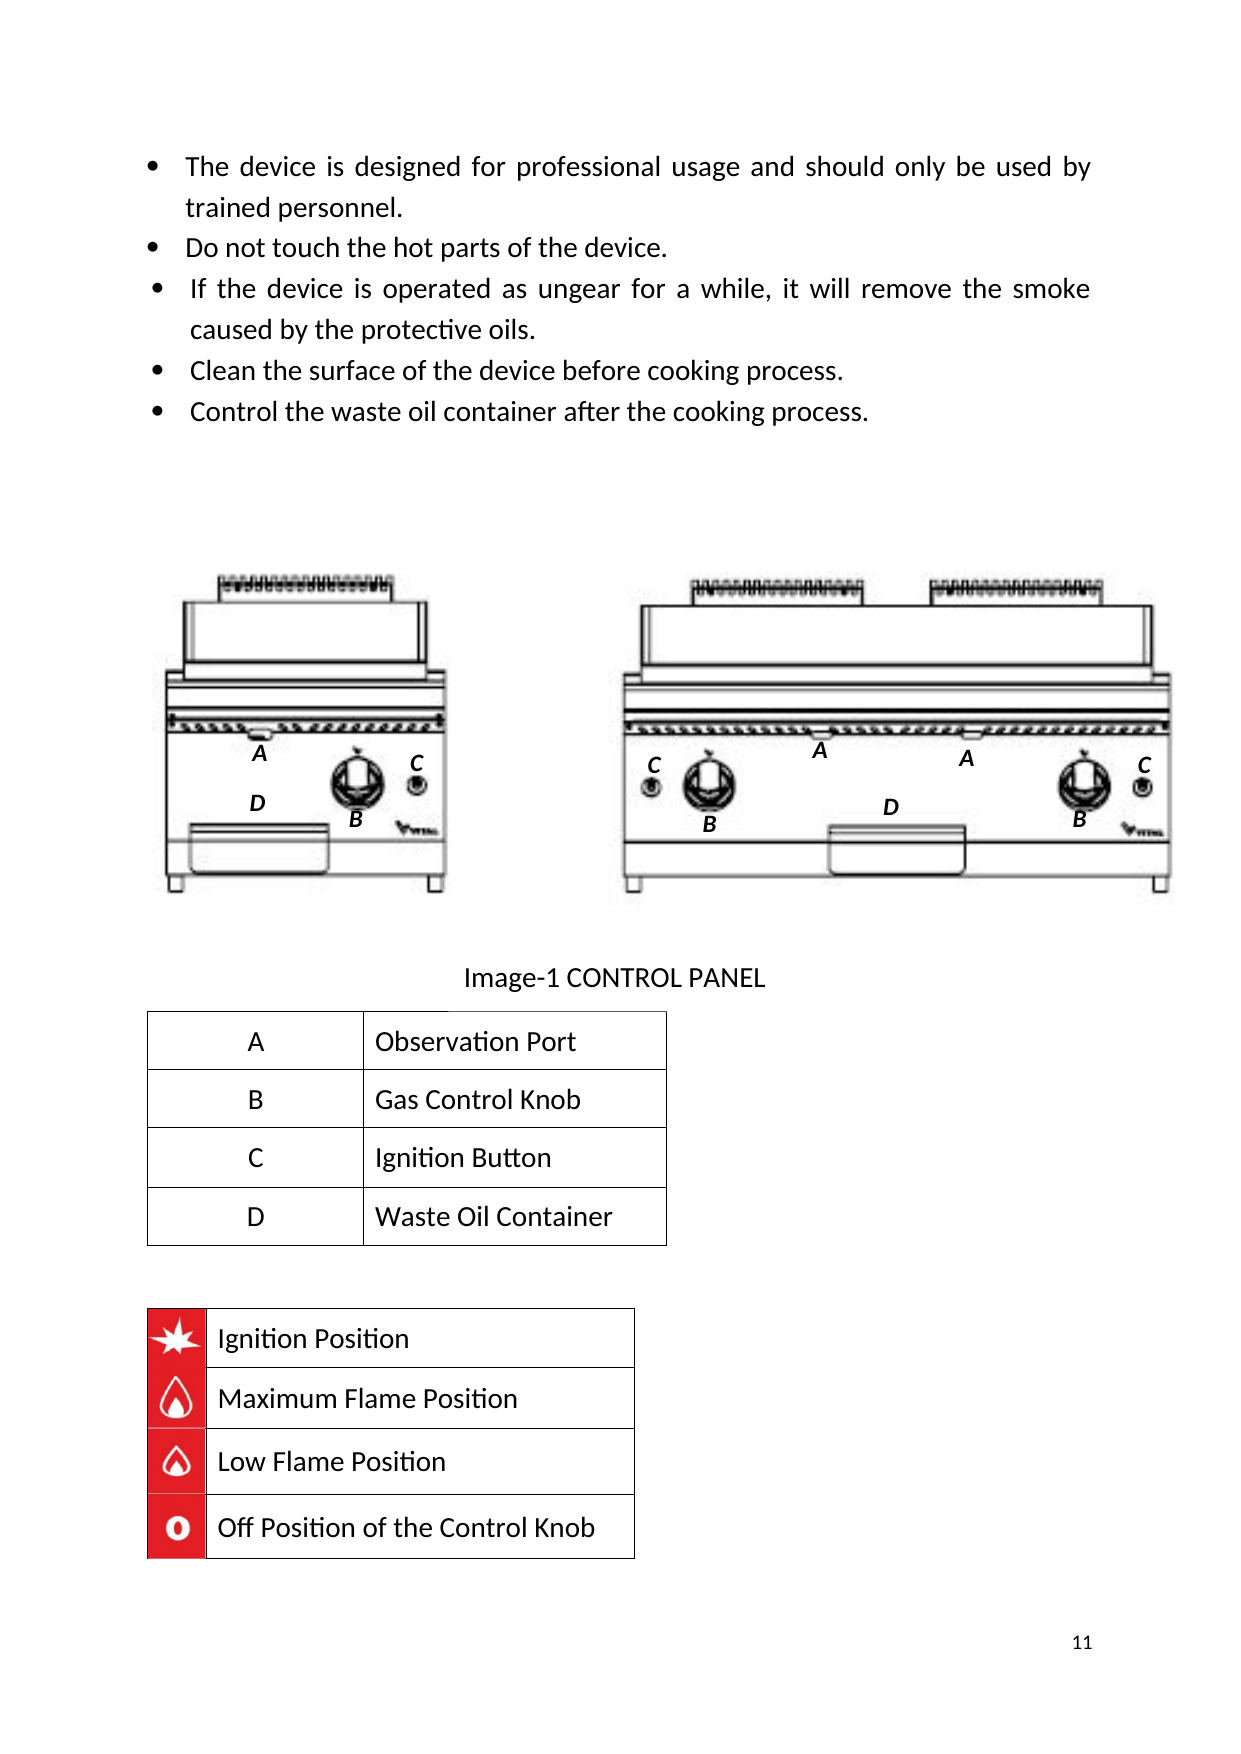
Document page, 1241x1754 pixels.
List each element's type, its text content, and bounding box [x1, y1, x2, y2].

table_cell C [148, 1128, 363, 1187]
table_header Ignition Position [207, 1309, 634, 1367]
table_cell Maximum Flame Position [207, 1368, 634, 1428]
list Do not touch the hot parts of the device. [148, 229, 1092, 265]
picture [148, 1309, 206, 1559]
table_cell Ignition Button [364, 1128, 666, 1187]
table_cell Gas Control Knob [364, 1070, 666, 1127]
list Clean the surface of the device before cooking process. [152, 352, 1092, 388]
list Control the waste oil container after the cooking process. [152, 393, 1092, 429]
table_cell Low Flame Position [207, 1429, 634, 1494]
list The device is designed for professional usage and should only be used by trained personnel. [148, 148, 1092, 224]
table_cell D [148, 1188, 363, 1245]
table_header A [148, 1012, 363, 1069]
table_header Observation Port [364, 1012, 666, 1069]
picture [151, 556, 458, 906]
list If the device is operated as ungear for a while, it will remove the smoke caused by the protective oils. [152, 271, 1092, 347]
table_cell Off Position of the Control Knob [207, 1495, 634, 1558]
table_cell B [148, 1070, 363, 1127]
table_cell Waste Oil Container [364, 1188, 666, 1245]
picture [607, 571, 1185, 911]
